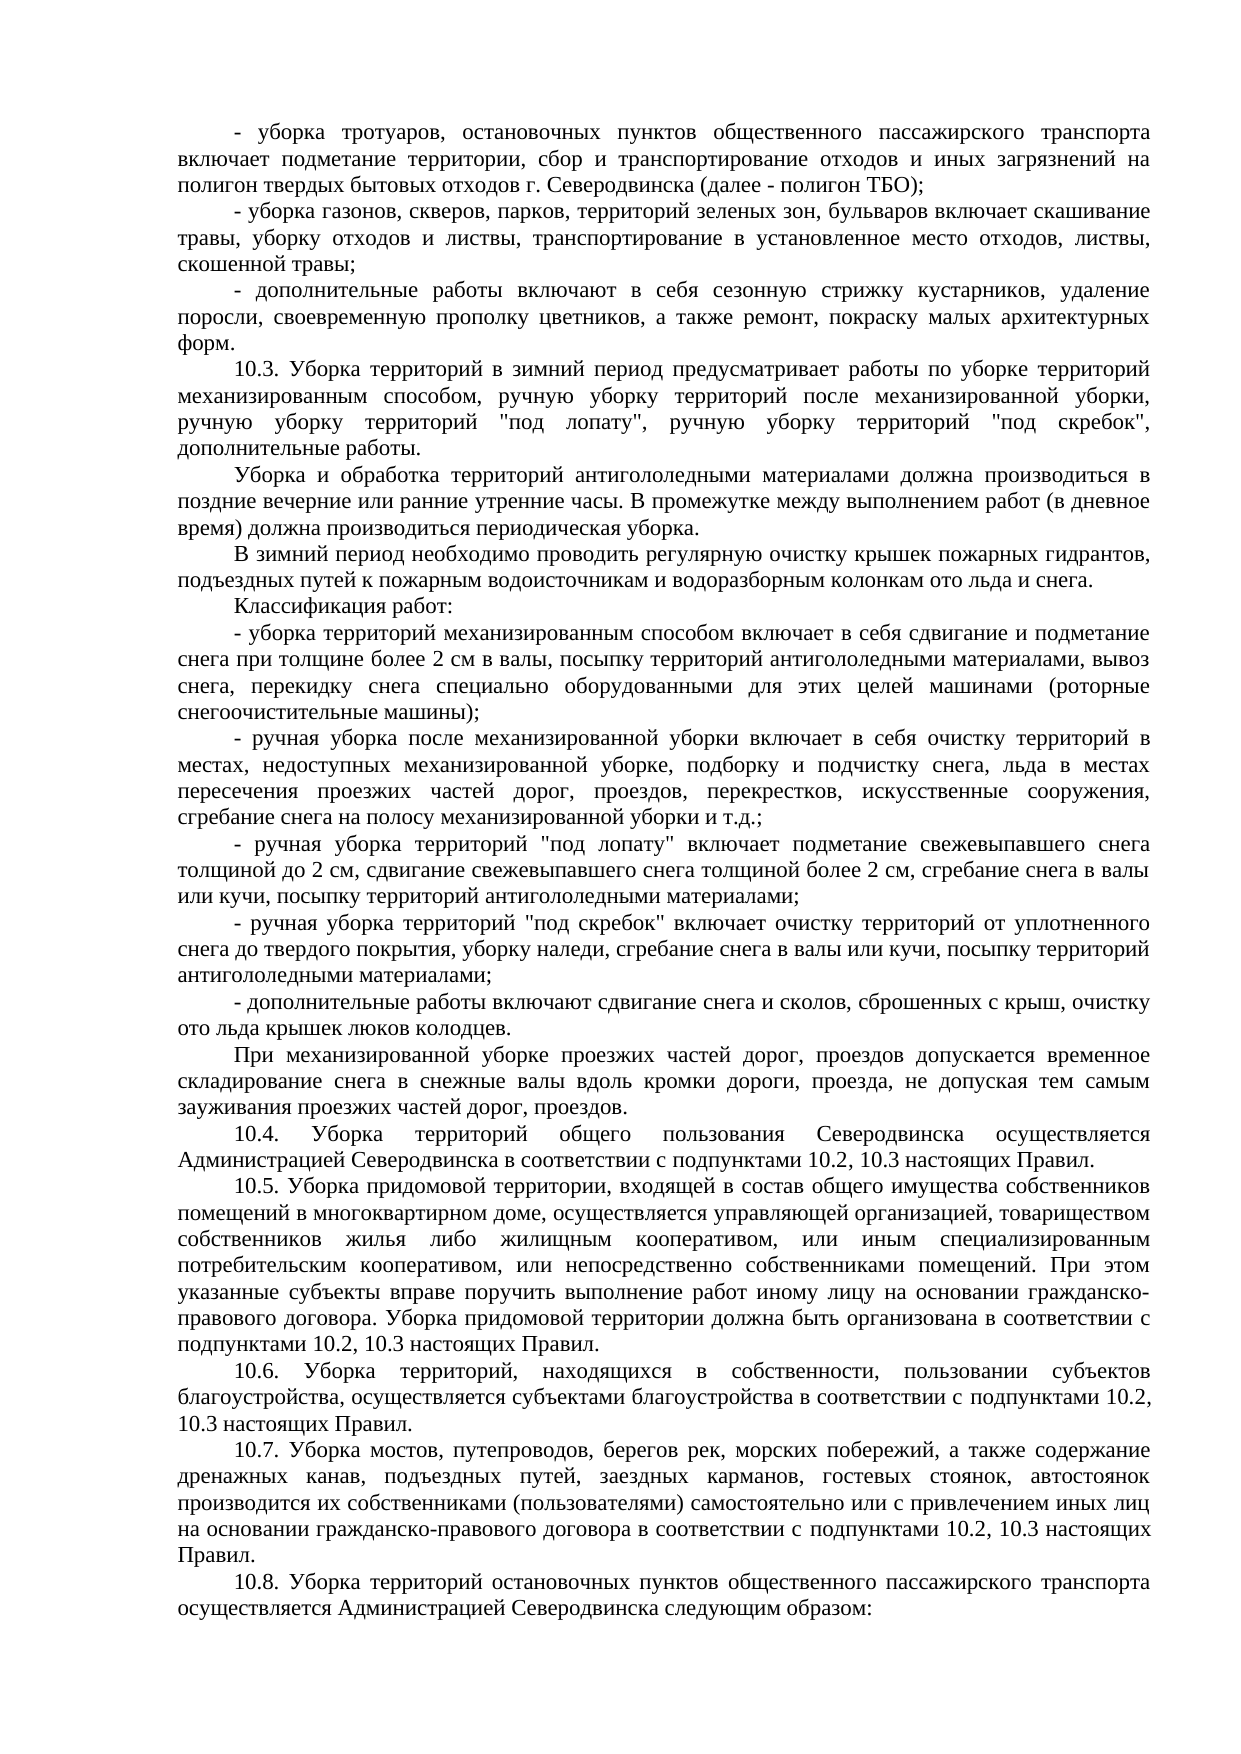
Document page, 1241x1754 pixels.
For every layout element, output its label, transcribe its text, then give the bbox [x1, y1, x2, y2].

text Классификация работ: [177, 593, 1152, 619]
text 10.8. Уборка территорий остановочных пунктов общественного пассажирского транспорта осуществляется Администрацией Северодвинска следующим образом: [177, 1568, 1152, 1620]
text - уборка территорий механизированным способом включает в себя сдвигание и подметание снега при толщине более 2 см в валы, посыпку территорий антигололедными материалами, вывоз снега, перекидку снега специально оборудованными для этих целей машинами (роторные снегоочистительные машины); [177, 619, 1152, 724]
text Уборка и обработка территорий антигололедными материалами должна производиться в поздние вечерние или ранние утренние часы. В промежутке между выполнением работ (в дневное время) должна производиться периодическая уборка. [177, 461, 1152, 540]
text - ручная уборка территорий "под лопату" включает подметание свежевыпавшего снега толщиной до 2 см, сдвигание свежевыпавшего снега толщиной более 2 см, сгребание снега в валы или кучи, посыпку территорий антигололедными материалами; [177, 830, 1152, 909]
text 10.7. Уборка мостов, путепроводов, берегов рек, морских побережий, а также содержание дренажных канав, подъездных путей, заездных карманов, гостевых стоянок, автостоянок производится их собственниками (пользователями) самостоятельно или с привлечением иных лиц на основании гражданско-правового договора в соответствии с подпунктами 10.2, 10.3 настоящих Правил. [177, 1436, 1152, 1568]
text 10.6. Уборка территорий, находящихся в собственности, пользовании субъектов благоустройства, осуществляется субъектами благоустройства в соответствии с подпунктами 10.2, 10.3 настоящих Правил. [177, 1357, 1152, 1436]
text - уборка газонов, скверов, парков, территорий зеленых зон, бульваров включает скашивание травы, уборку отходов и листвы, транспортирование в установленное место отходов, листвы, скошенной травы; [177, 197, 1152, 276]
text 10.5. Уборка придомовой территории, входящей в состав общего имущества собственников помещений в многоквартирном доме, осуществляется управляющей организацией, товариществом собственников жилья либо жилищным кооперативом, или иным специализированным потребительским кооперативом, или непосредственно собственниками помещений. При этом указанные субъекты вправе поручить выполнение работ иному лицу на основании гражданско-правового договора. Уборка придомовой территории должна быть организована в соответствии с подпунктами 10.2, 10.3 настоящих Правил. [177, 1172, 1152, 1357]
text - уборка тротуаров, остановочных пунктов общественного пассажирского транспорта включает подметание территории, сбор и транспортирование отходов и иных загрязнений на полигон твердых бытовых отходов г. Северодвинска (далее - полигон ТБО); [177, 118, 1152, 197]
text - ручная уборка территорий "под скребок" включает очистку территорий от уплотненного снега до твердого покрытия, уборку наледи, сгребание снега в валы или кучи, посыпку территорий антигололедными материалами; [177, 909, 1152, 988]
text 10.3. Уборка территорий в зимний период предусматривает работы по уборке территорий механизированным способом, ручную уборку территорий после механизированной уборки, ручную уборку территорий "под лопату", ручную уборку территорий "под скребок", дополнительные работы. [177, 355, 1152, 461]
text 10.4. Уборка территорий общего пользования Северодвинска осуществляется Администрацией Северодвинска в соответствии с подпунктами 10.2, 10.3 настоящих Правил. [177, 1120, 1152, 1172]
text - дополнительные работы включают в себя сезонную стрижку кустарников, удаление поросли, своевременную прополку цветников, а также ремонт, покраску малых архитектурных форм. [177, 276, 1152, 355]
text - дополнительные работы включают сдвигание снега и сколов, сброшенных с крыш, очистку ото льда крышек люков колодцев. [177, 988, 1152, 1041]
text - ручная уборка после механизированной уборки включает в себя очистку территорий в местах, недоступных механизированной уборке, подборку и подчистку снега, льда в местах пересечения проезжих частей дорог, проездов, перекрестков, искусственные сооружения, сгребание снега на полосу механизированной уборки и т.д.; [177, 724, 1152, 830]
text В зимний период необходимо проводить регулярную очистку крышек пожарных гидрантов, подъездных путей к пожарным водоисточникам и водоразборным колонкам ото льда и снега. [177, 540, 1152, 593]
text При механизированной уборке проезжих частей дорог, проездов допускается временное складирование снега в снежные валы вдоль кромки дороги, проезда, не допуская тем самым зауживания проезжих частей дорог, проездов. [177, 1041, 1152, 1120]
